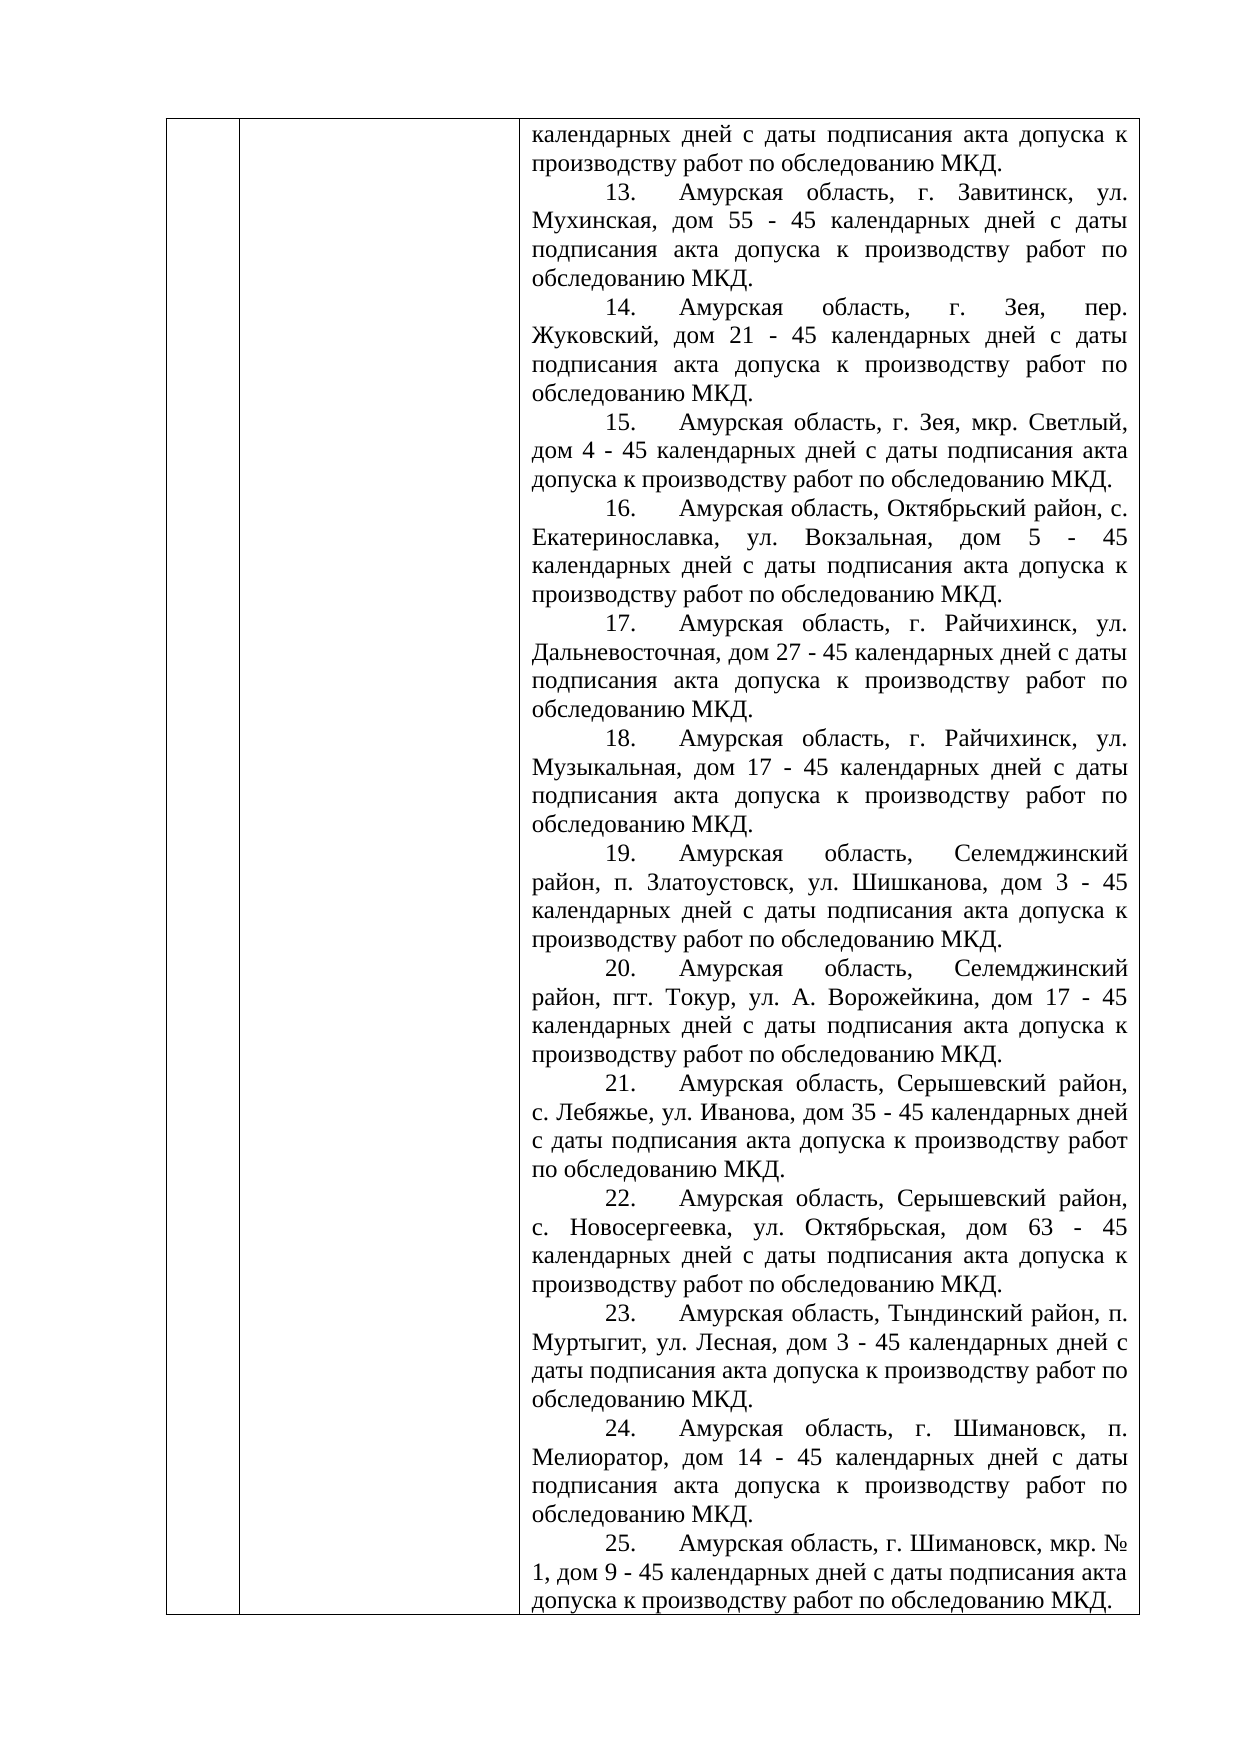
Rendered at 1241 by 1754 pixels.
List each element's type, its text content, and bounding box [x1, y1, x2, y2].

table_cell 9 [167, 119, 239, 1614]
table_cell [520, 119, 1139, 1614]
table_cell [240, 119, 519, 1614]
